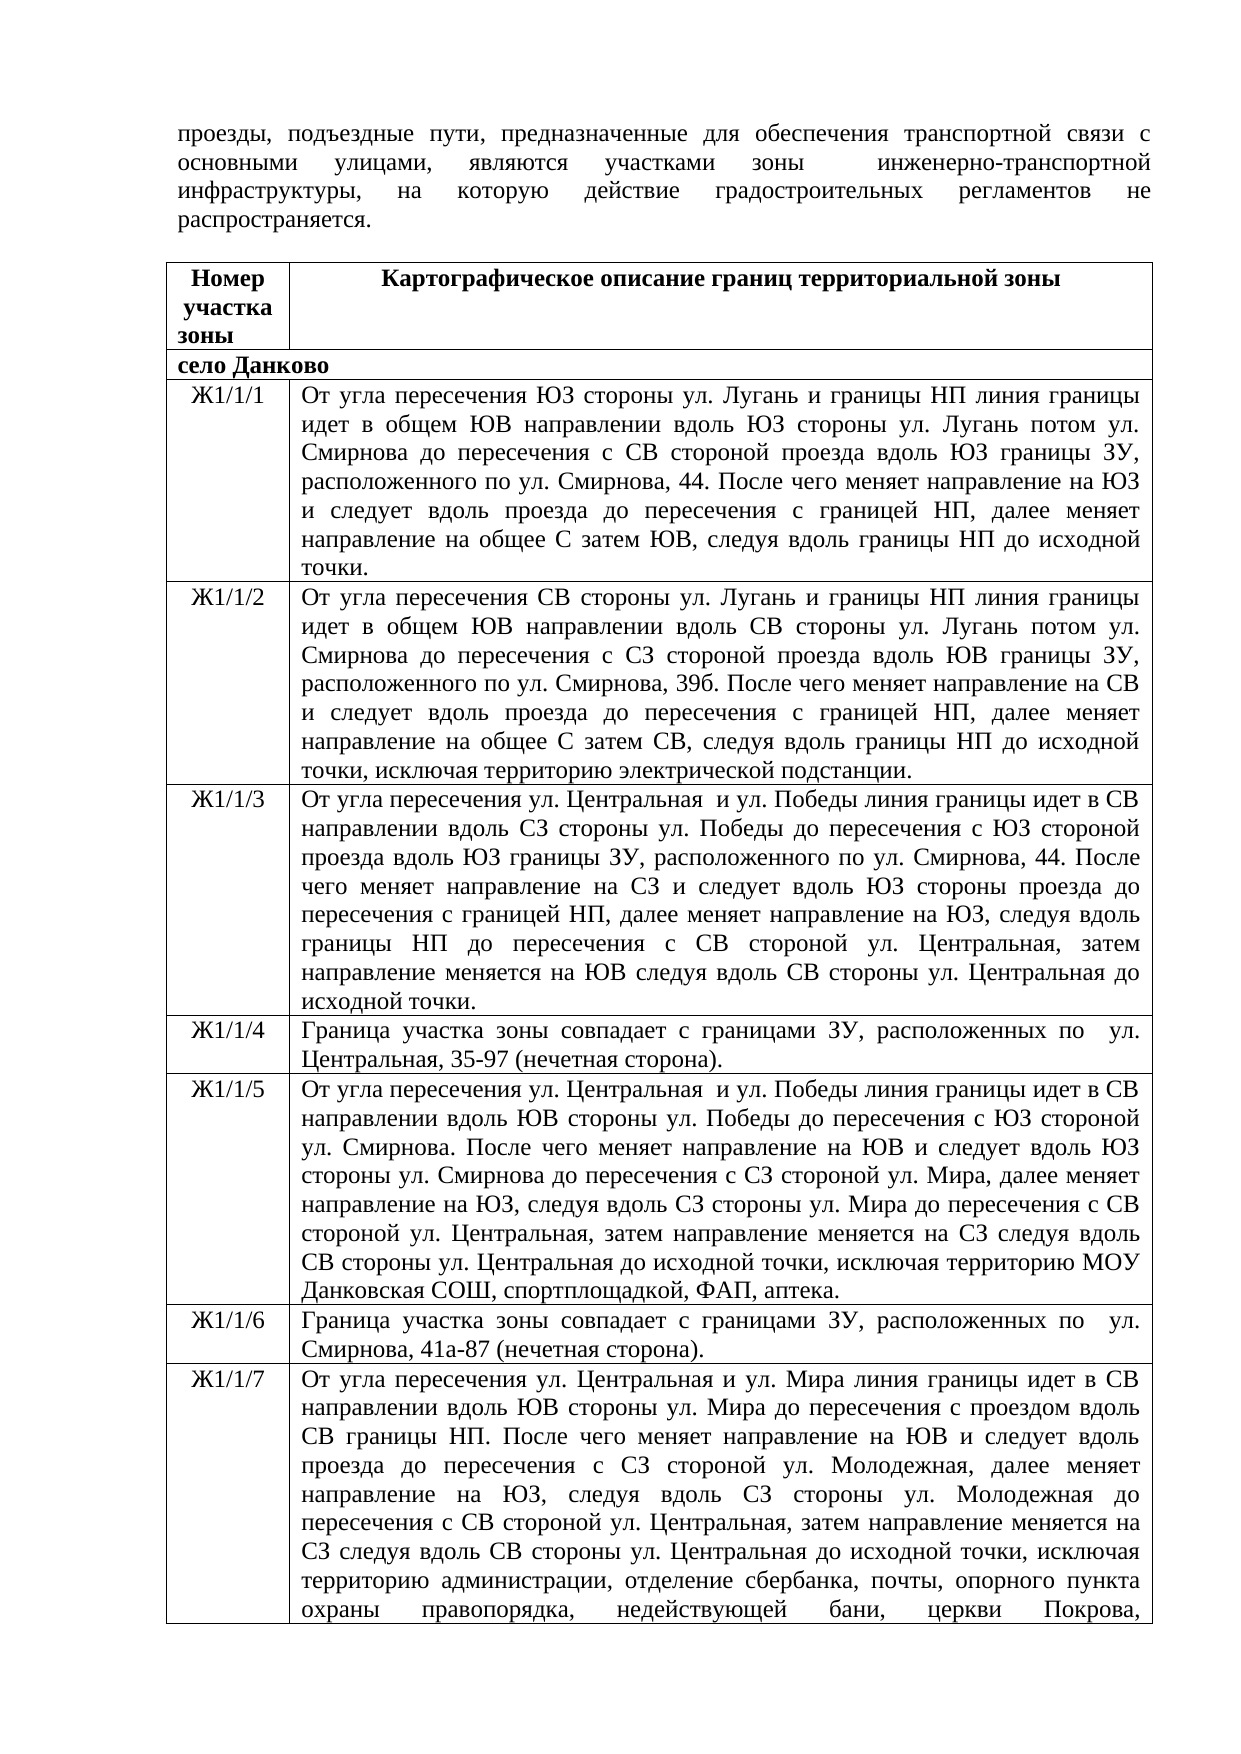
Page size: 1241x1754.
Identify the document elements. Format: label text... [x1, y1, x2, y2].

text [177, 118, 1152, 233]
table_cell От угла пересечения СВ стороны ул. Лугань и границы НП линия границы идет в общем ЮВ направлении вдоль СВ стороны ул. Лугань потом ул. Смирнова до пересечения с СЗ стороной проезда вдоль ЮВ границы ЗУ, расположенного по ул. Смирнова, 39б. После чего меняет направление на СВ и следует вдоль проезда до пересечения с границей НП, далее меняет направление на общее С затем СВ, следуя вдоль границы НП до исходной точки, исключая территорию электрической подстанции. [290, 582, 1152, 783]
table_cell Ж1/1/1 [167, 380, 289, 581]
table_header Картографическое описание границ территориальной зоны [290, 263, 1152, 349]
table_cell От угла пересечения ул. Центральная и ул. Победы линия границы идет в СВ направлении вдоль ЮВ стороны ул. Победы до пересечения с ЮЗ стороной ул. Смирнова. После чего меняет направление на ЮВ и следует вдоль ЮЗ стороны ул. Смирнова до пересечения с СЗ стороной ул. Мира, далее меняет направление на ЮЗ, следуя вдоль СЗ стороны ул. Мира до пересечения с СВ стороной ул. Центральная, затем направление меняется на СЗ следуя вдоль СВ стороны ул. Центральная до исходной точки, исключая территорию МОУ Данковская СОШ, спортплощадкой, ФАП, аптека. [290, 1074, 1152, 1304]
table_cell Ж1/1/3 [167, 785, 289, 1014]
table_cell Ж1/1/5 [167, 1074, 289, 1304]
table_cell От угла пересечения ул. Центральная и ул. Победы линия границы идет в СВ направлении вдоль СЗ стороны ул. Победы до пересечения с ЮЗ стороной проезда вдоль ЮЗ границы ЗУ, расположенного по ул. Смирнова, 44. После чего меняет направление на СЗ и следует вдоль ЮЗ стороны проезда до пересечения с границей НП, далее меняет направление на ЮЗ, следуя вдоль границы НП до пересечения с СВ стороной ул. Центральная, затем направление меняется на ЮВ следуя вдоль СВ стороны ул. Центральная до исходной точки. [290, 785, 1152, 1014]
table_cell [290, 1364, 1152, 1622]
table_cell Ж1/1/4 [167, 1016, 289, 1073]
table_cell Граница участка зоны совпадает с границами ЗУ, расположенных по ул. Смирнова, 41а-87 (нечетная сторона). [290, 1305, 1152, 1363]
table_cell село Данково [167, 350, 1152, 379]
table_cell От угла пересечения ЮЗ стороны ул. Лугань и границы НП линия границы идет в общем ЮВ направлении вдоль ЮЗ стороны ул. Лугань потом ул. Смирнова до пересечения с СВ стороной проезда вдоль ЮЗ границы ЗУ, расположенного по ул. Смирнова, 44. После чего меняет направление на ЮЗ и следует вдоль проезда до пересечения с границей НП, далее меняет направление на общее С затем ЮВ, следуя вдоль границы НП до исходной точки. [290, 380, 1152, 581]
table_cell Ж1/1/6 [167, 1305, 289, 1363]
table_header Номер участка зоны [167, 263, 289, 349]
table_cell Ж1/1/2 [167, 582, 289, 783]
table_cell Ж1/1/7 [167, 1364, 289, 1622]
table_cell Граница участка зоны совпадает с границами ЗУ, расположенных по ул. Центральная, 35-97 (нечетная сторона). [290, 1016, 1152, 1073]
